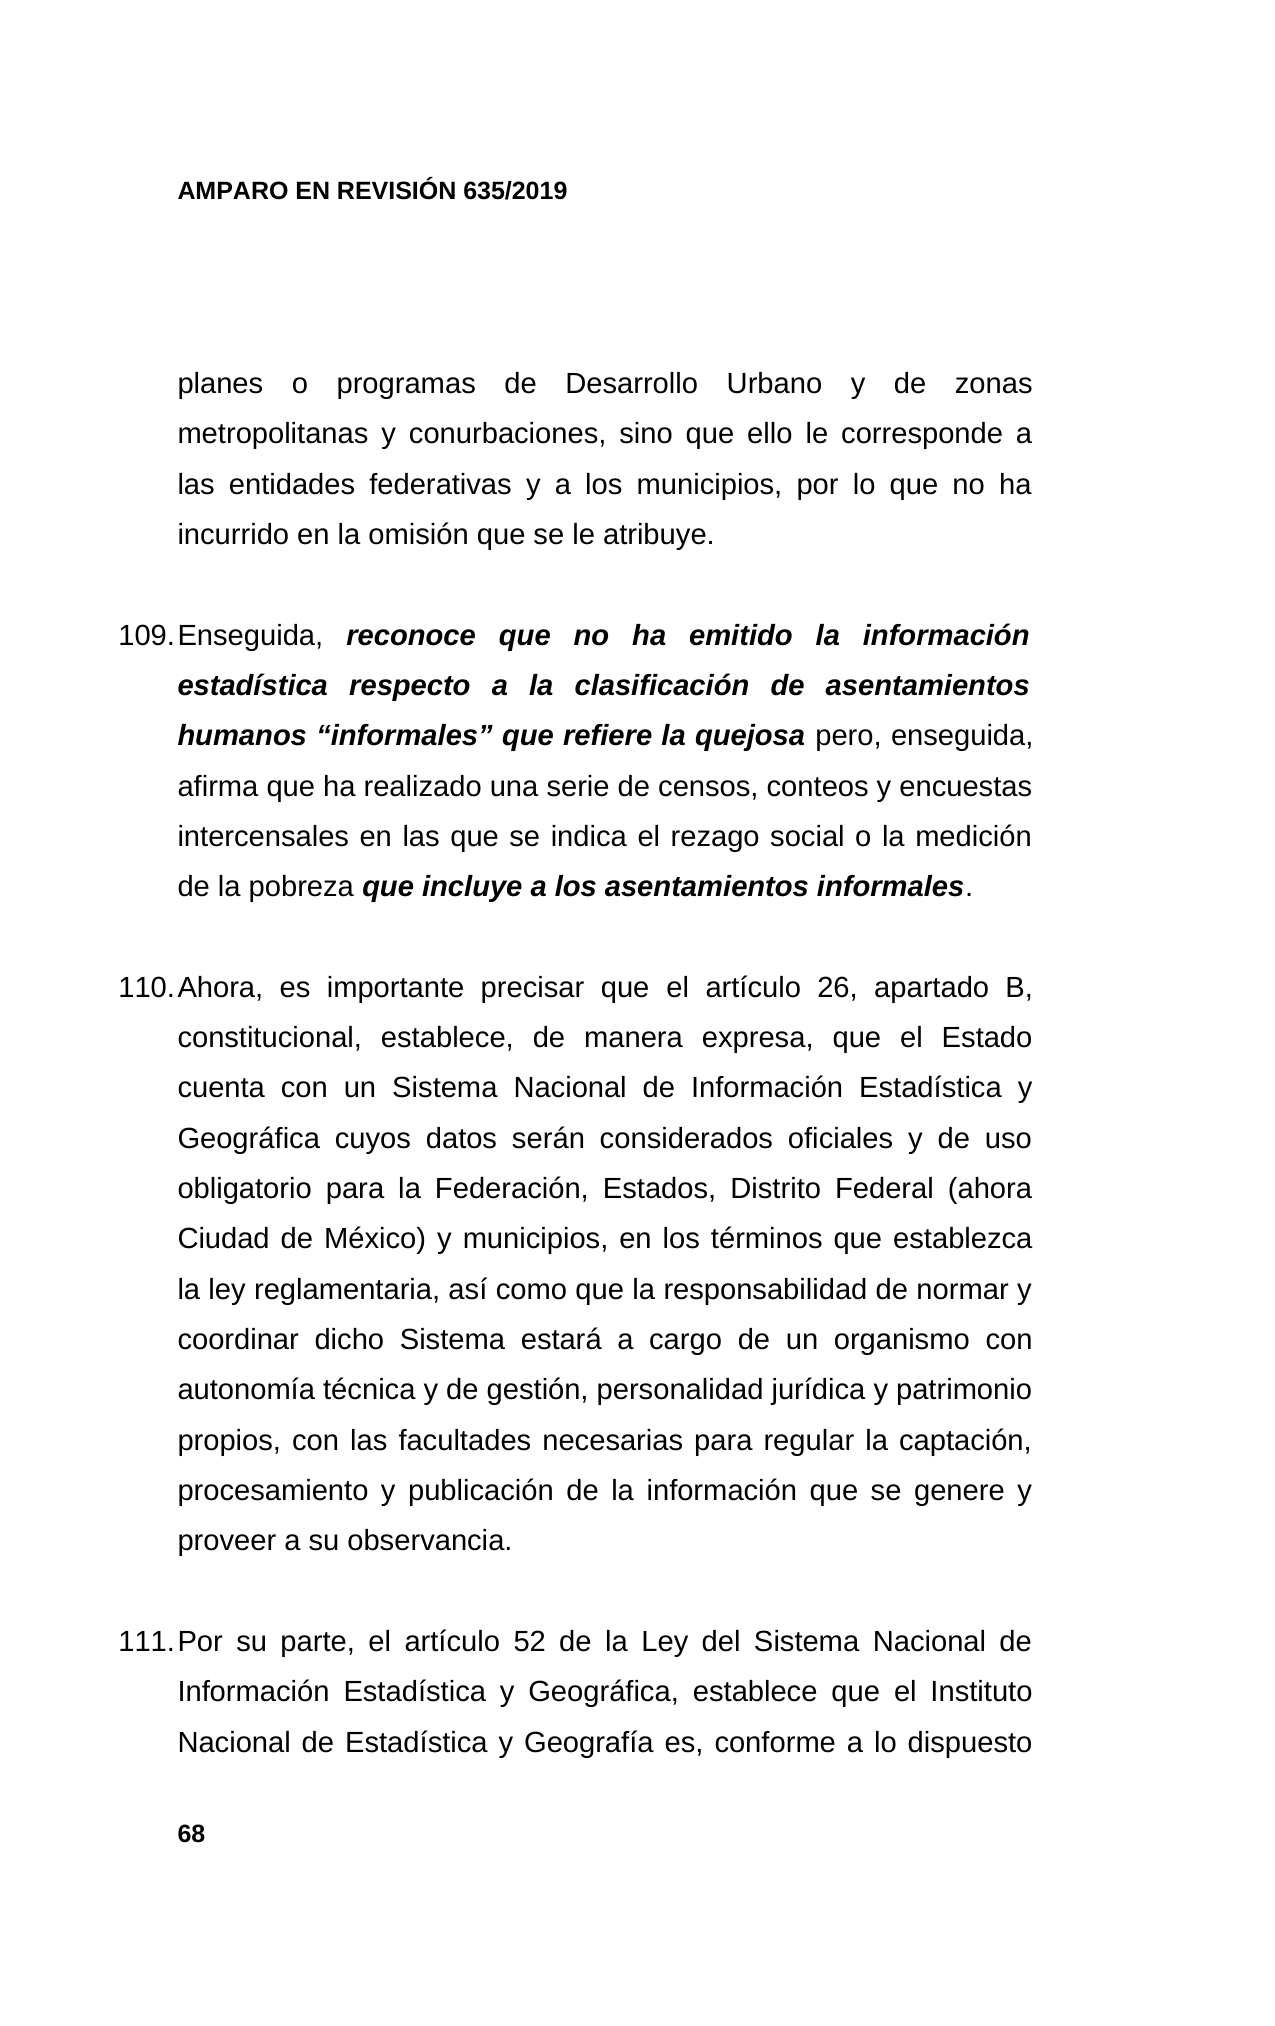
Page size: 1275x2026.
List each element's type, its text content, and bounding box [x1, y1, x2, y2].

list Enseguida, reconoce que no ha emitido la información estadística respecto a la clasificación de asentamientos humanos “informales” que refiere la quejosa pero, enseguida, afirma que ha realizado una serie de censos, conteos y encuestas intercensales en las que se indica el rezago social o la medición de la pobreza que incluye a los asentamientos informales. [118, 618, 1033, 903]
list Ahora, es importante precisar que el artículo 26, apartado B, constitucional, establece, de manera expresa, que el Estado cuenta con un Sistema Nacional de Información Estadística y Geográfica cuyos datos serán considerados oficiales y de uso obligatorio para la Federación, Estados, Distrito Federal (ahora Ciudad de México) y municipios, en los términos que establezca la ley reglamentaria, así como que la responsabilidad de normar y coordinar dicho Sistema estará a cargo de un organismo con autonomía técnica y de gestión, personalidad jurídica y patrimonio propios, con las facultades necesarias para regular la captación, procesamiento y publicación de la información que se genere y proveer a su observancia. [118, 970, 1033, 1557]
